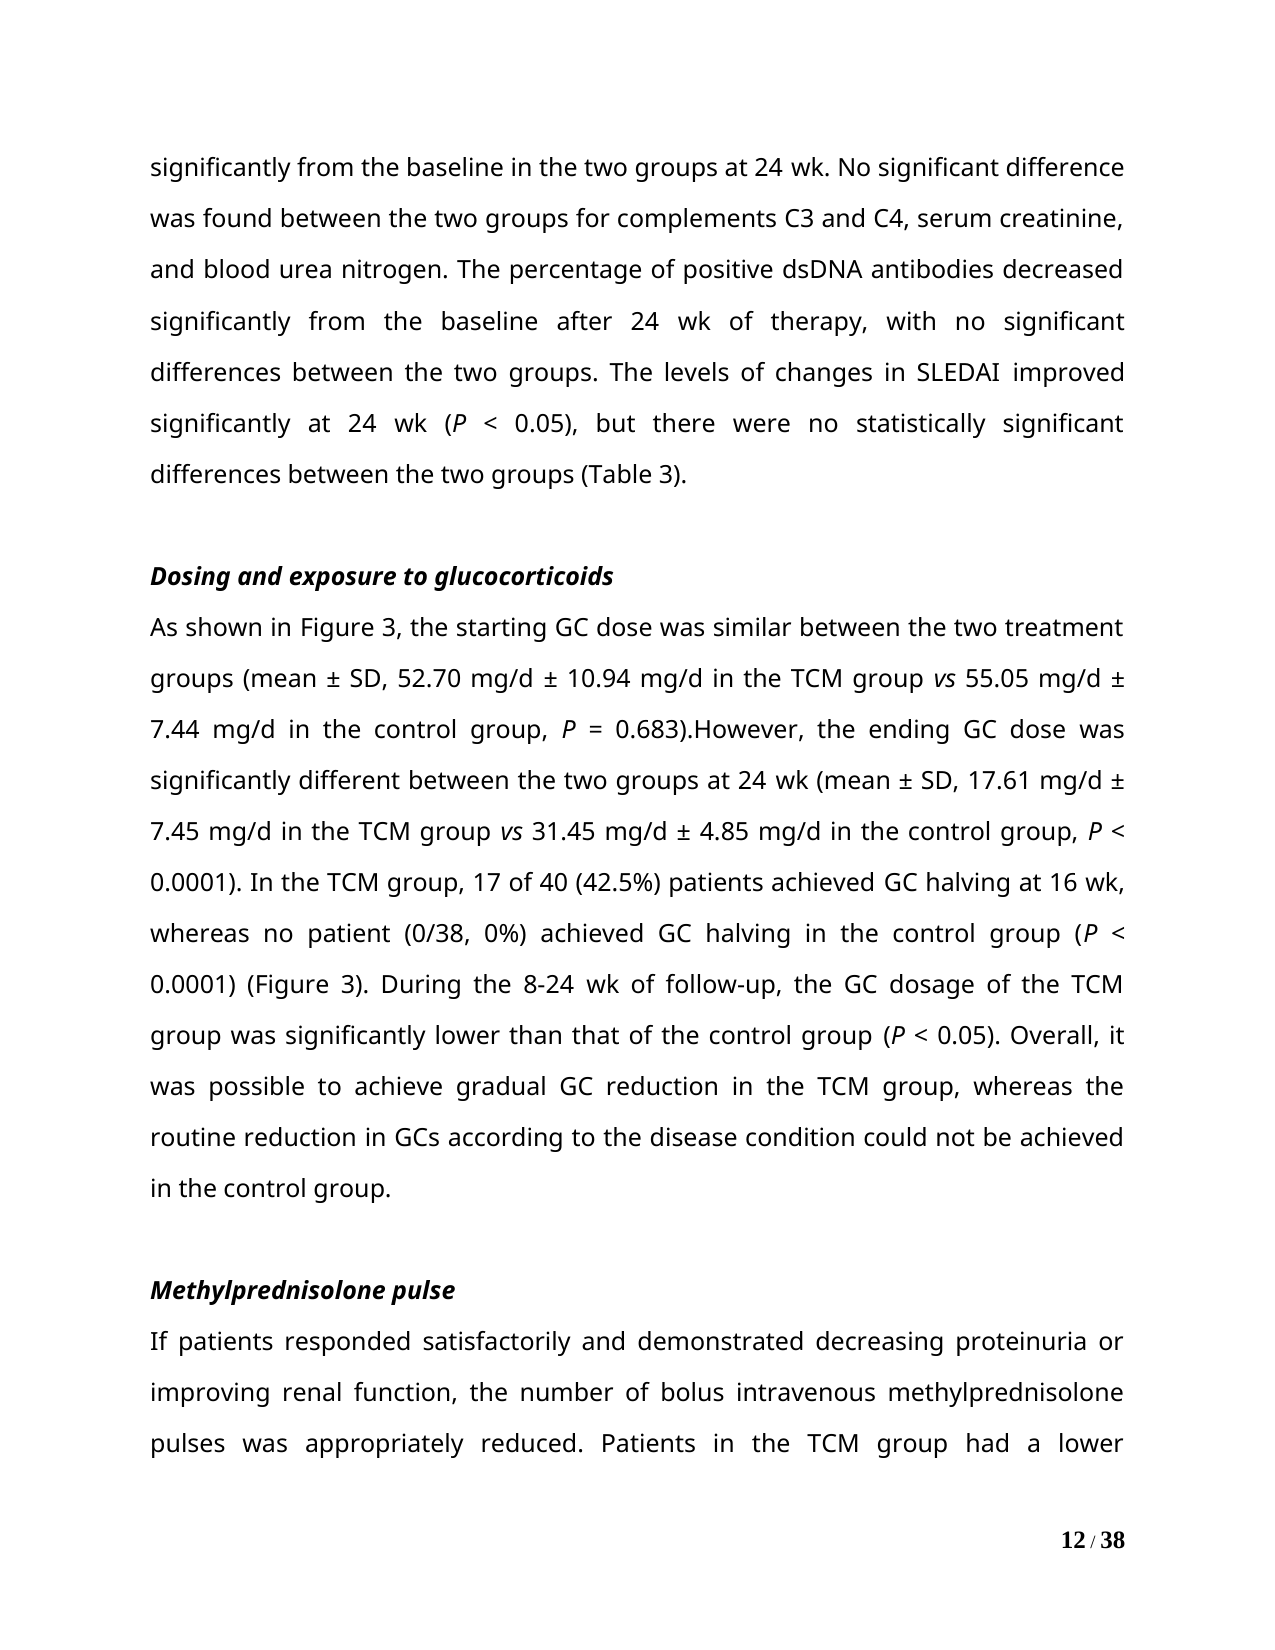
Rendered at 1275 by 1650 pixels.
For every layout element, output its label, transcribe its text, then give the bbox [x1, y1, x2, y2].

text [150, 1324, 1125, 1460]
text Methylprednisolone pulse [150, 1273, 1125, 1307]
text As shown in Figure 3, the starting GC dose was similar between the two treatment groups (mean ± SD, 52.70 mg/d ± 10.94 mg/d in the TCM group vs 55.05 mg/d ± 7.44 mg/d in the control group, P = 0.683).However, the ending GC dose was significantly different between the two groups at 24 wk (mean ± SD, 17.61 mg/d ± 7.45 mg/d in the TCM group vs 31.45 mg/d ± 4.85 mg/d in the control group, P < 0.0001). In the TCM group, 17 of 40 (42.5%) patients achieved GC halving at 16 wk, whereas no patient (0/38, 0%) achieved GC halving in the control group (P < 0.0001) (Figure 3). During the 8-24 wk of follow-up, the GC dosage of the TCM group was significantly lower than that of the control group (P < 0.05). Overall, it was possible to achieve gradual GC reduction in the TCM group, whereas the routine reduction in GCs according to the disease condition could not be achieved in the control group. [150, 609, 1125, 1205]
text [150, 150, 1125, 490]
text Dosing and exposure to glucocorticoids [150, 558, 1125, 592]
